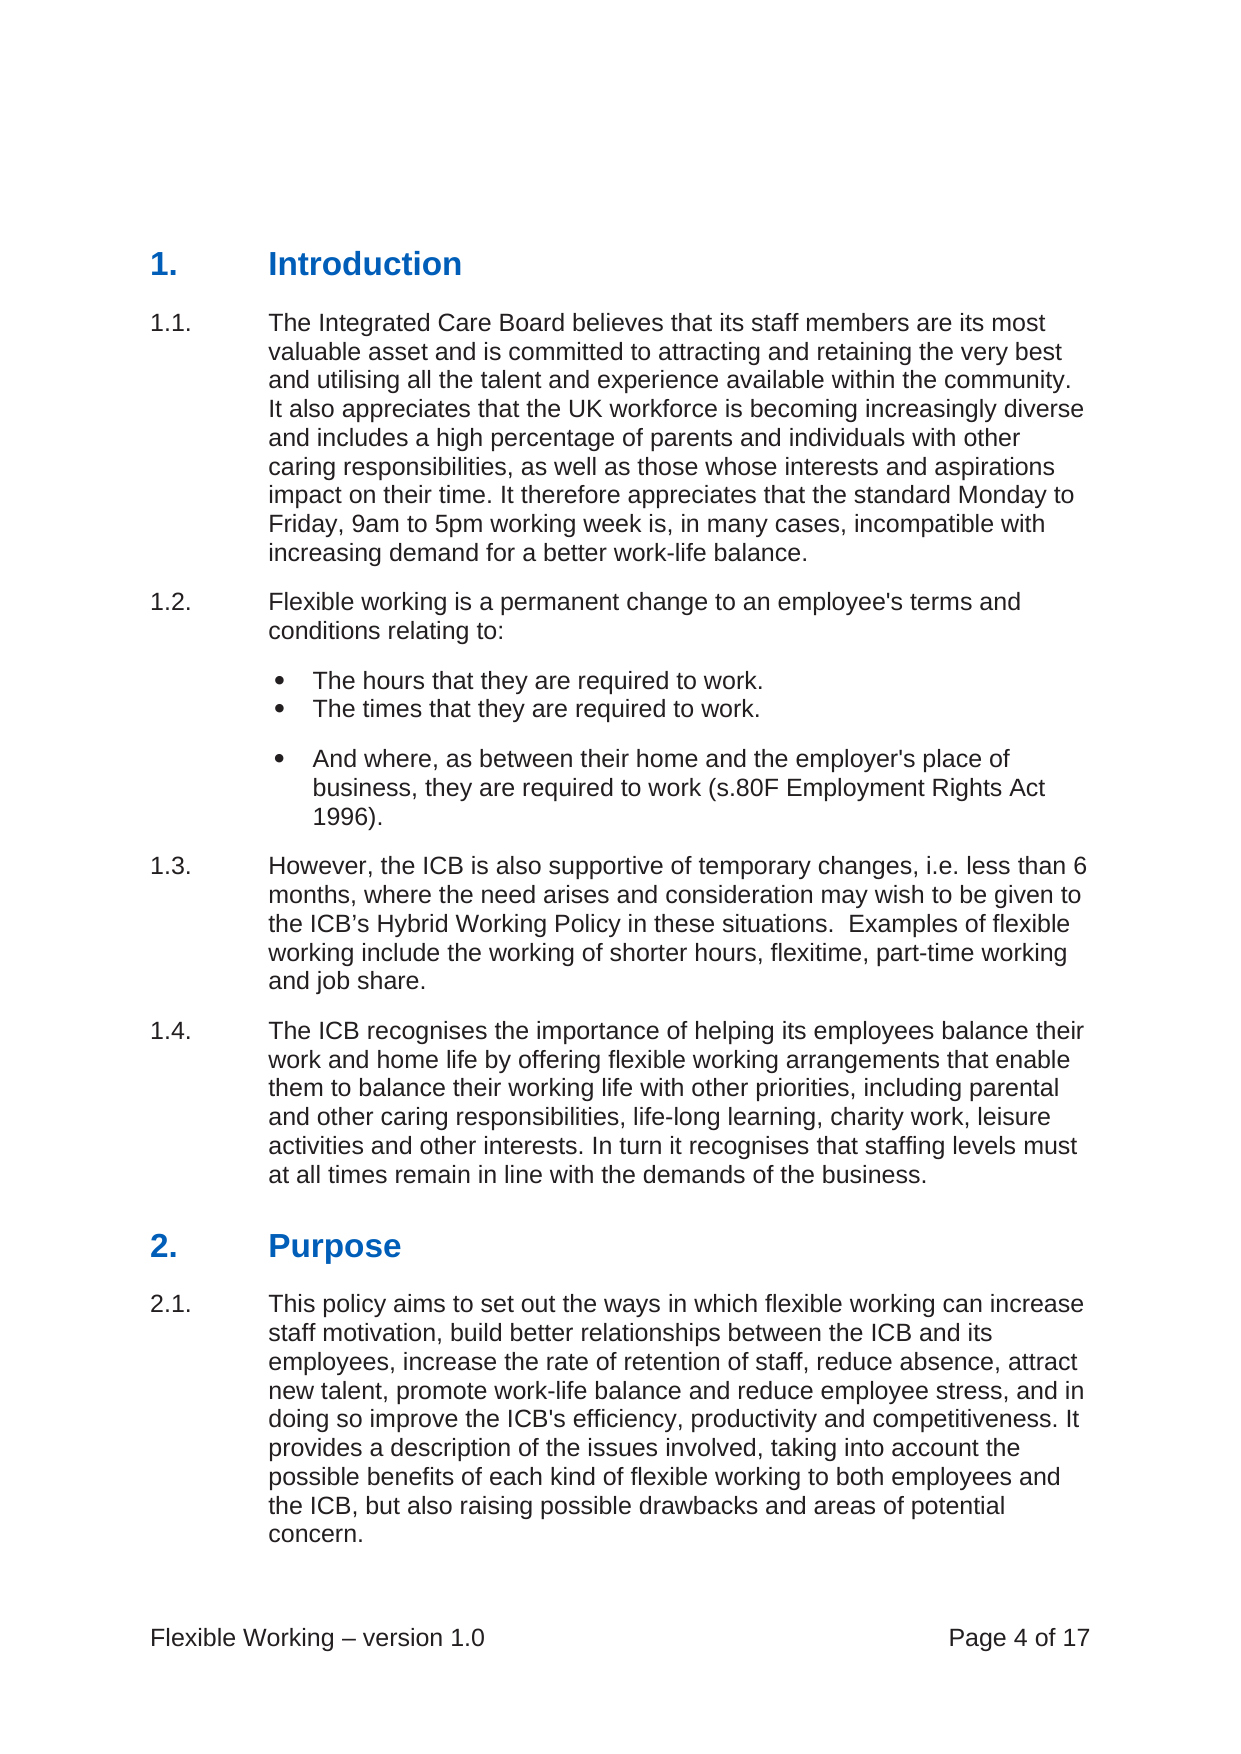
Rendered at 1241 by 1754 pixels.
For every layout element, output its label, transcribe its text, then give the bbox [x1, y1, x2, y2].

list And where, as between their home and the employer's place of business, they are required to work (s.80F Employment Rights Act 1996). [275, 744, 1090, 831]
text The ICB recognises the importance of helping its employees balance their work and home life by offering flexible working arrangements that enable them to balance their working life with other priorities, including parental and other caring responsibilities, life-long learning, charity work, leisure activities and other interests. In turn it recognises that staffing levels must at all times remain in line with the demands of the business. [150, 1016, 1090, 1188]
subtitle Introduction [150, 244, 1090, 283]
list The hours that they are required to work. [275, 666, 1090, 694]
list The times that they are required to work. [275, 694, 1090, 723]
text The Integrated Care Board believes that its staff members are its most valuable asset and is committed to attracting and retaining the very best and utilising all the talent and experience available within the community. It also appreciates that the UK workforce is becoming increasingly diverse and includes a high percentage of parents and individuals with other caring responsibilities, as well as those whose interests and aspirations impact on their time. It therefore appreciates that the standard Monday to Friday, 9am to 5pm working week is, in many cases, incompatible with increasing demand for a better work-life balance. [150, 308, 1090, 566]
subtitle Purpose [150, 1226, 1090, 1264]
text This policy aims to set out the ways in which flexible working can increase staff motivation, build better relationships between the ICB and its employees, increase the rate of retention of staff, reduce absence, attract new talent, promote work-life balance and reduce employee stress, and in doing so improve the ICB's efficiency, productivity and competitiveness. It provides a description of the issues involved, taking into account the possible benefits of each kind of flexible working to both employees and the ICB, but also raising possible drawbacks and areas of potential concern. [150, 1289, 1090, 1548]
text Flexible working is a permanent change to an employee's terms and conditions relating to: [150, 587, 1090, 645]
text However, the ICB is also supportive of temporary changes, i.e. less than 6 months, where the need arises and consideration may wish to be given to the ICB’s Hybrid Working Policy in these situations. Examples of flexible working include the working of shorter hours, flexitime, part-time working and job share. [150, 851, 1090, 995]
